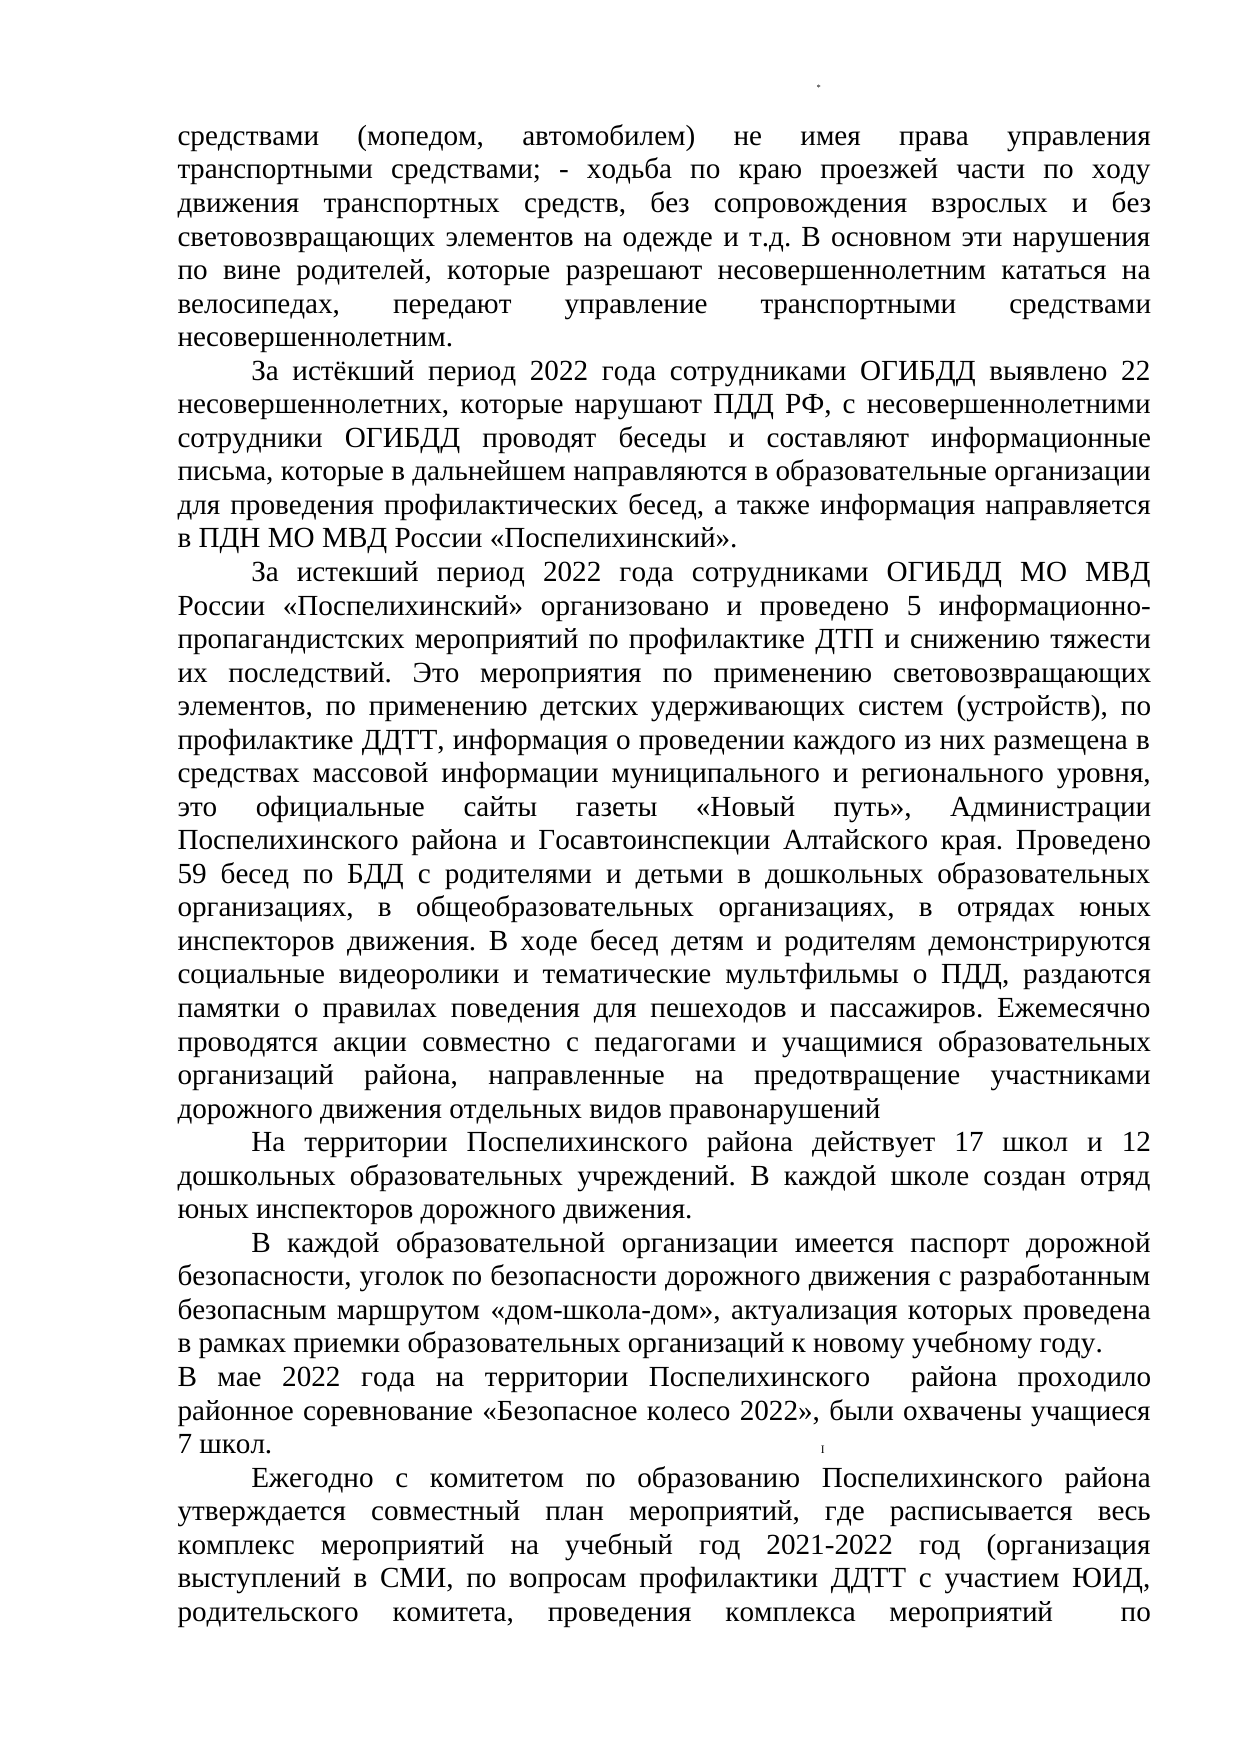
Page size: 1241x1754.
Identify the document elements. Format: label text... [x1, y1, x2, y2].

text На территории Поспелихинского района действует 17 школ и 12 дошкольных образовательных учреждений. В каждой школе создан отряд юных инспекторов дорожного движения. [177, 1124, 1152, 1225]
text За истекший период 2022 года сотрудниками ОГИБДД МО МВД России «Поспелихинский» организовано и проведено 5 информационно-пропагандистских мероприятий по профилактике ДТП и снижению тяжести их последствий. Это мероприятия по применению световозвращающих элементов, по применению детских удерживающих систем (устройств), по профилактике ДДТТ, информация о проведении каждого из них размещена в средствах массовой информации муниципального и регионального уровня, это официальные сайты газеты «Новый путь», Администрации Поспелихинского района и Госавтоинспекции Алтайского края. Проведено 59 бесед по БДД с родителями и детьми в дошкольных образовательных организациях, в общеобразовательных организациях, в отрядах юных инспекторов движения. В ходе бесед детям и родителям демонстрируются социальные видеоролики и тематические мультфильмы о ПДД, раздаются памятки о правилах поведения для пешеходов и пассажиров. Ежемесячно проводятся акции совместно с педагогами и учащимися образовательных организаций района, направленные на предотвращение участниками дорожного движения отдельных видов правонарушений [177, 554, 1152, 1124]
text В каждой образовательной организации имеется паспорт дорожной безопасности, уголок по безопасности дорожного движения с разработанным безопасным маршрутом «дом-школа-дом», актуализация которых проведена в рамках приемки образовательных организаций к новому учебному году. [177, 1225, 1152, 1359]
text В мае 2022 года на территории Поспелихинского района проходило районное соревнование «Безопасное колесо 2022», были охвачены учащиеся 7 школ. [177, 1359, 1152, 1460]
text За истёкший период 2022 года сотрудниками ОГИБДД выявлено 22 несовершеннолетних, которые нарушают ПДД РФ, с несовершеннолетними сотрудники ОГИБДД проводят беседы и составляют информационные письма, которые в дальнейшем направляются в образовательные организации для проведения профилактических бесед, а также информация направляется в ПДН МО МВД России «Поспелихинский». [177, 353, 1152, 554]
